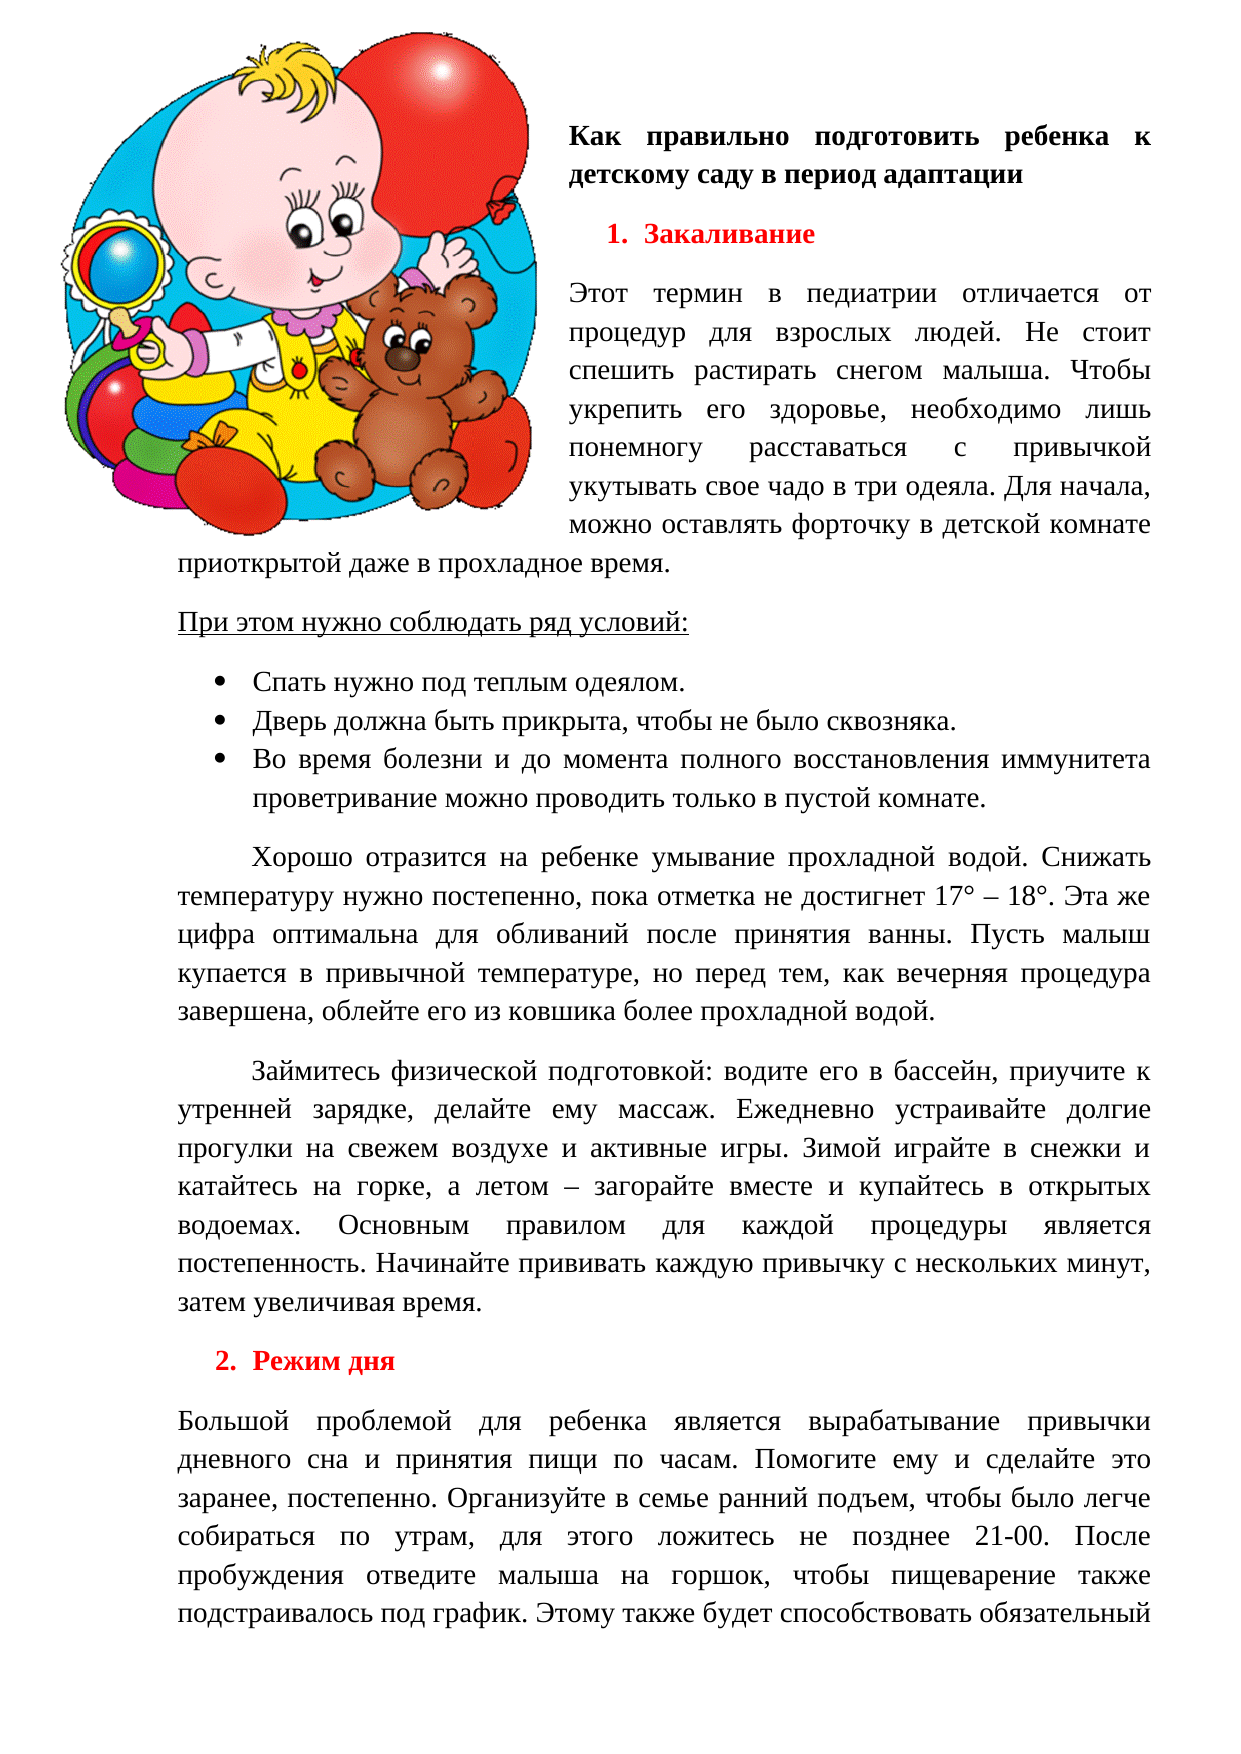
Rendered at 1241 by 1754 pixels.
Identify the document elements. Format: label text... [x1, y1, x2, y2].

picture [7, 23, 550, 542]
text Как правильно подготовить ребенка к детскому саду в период адаптации [550, 118, 1152, 190]
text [177, 1403, 1152, 1629]
list Режим дня [215, 1343, 1152, 1377]
list Спать нужно под теплым одеялом. [215, 664, 1152, 698]
list Дверь должна быть прикрыта, чтобы не было сквозняка. [215, 703, 1152, 736]
list Закаливание [550, 216, 1152, 249]
list Во время болезни и до момента полного восстановления иммунитета проветривание можно проводить только в пустой комнате. [215, 741, 1152, 813]
text Этот термин в педиатрии отличается от процедур для взрослых людей. Не стоит спешить растирать снегом малыша. Чтобы укрепить его здоровье, необходимо лишь понемногу расставаться с привычкой укутывать свое чадо в три одеяла. Для начала, можно оставлять форточку в детской комнате приоткрытой даже в прохладное время. [177, 275, 1152, 579]
text Займитесь физической подготовкой: водите его в бассейн, приучите к утренней зарядке, делайте ему массаж. Ежедневно устраивайте долгие прогулки на свежем воздухе и активные игры. Зимой играйте в снежки и катайтесь на горке, а летом – загорайте вместе и купайтесь в открытых водоемах. Основным правилом для каждой процедуры является постепенность. Начинайте прививать каждую привычку с нескольких минут, затем увеличивая время. [177, 1053, 1152, 1318]
text Хорошо отразится на ребенке умывание прохладной водой. Снижать температуру нужно постепенно, пока отметка не достигнет 17° – 18°. Эта же цифра оптимальна для обливаний после принятия ванны. Пусть малыш купается в привычной температуре, но перед тем, как вечерняя процедура завершена, облейте его из ковшика более прохладной водой. [177, 839, 1152, 1027]
text При этом нужно соблюдать ряд условий: [177, 604, 1152, 638]
